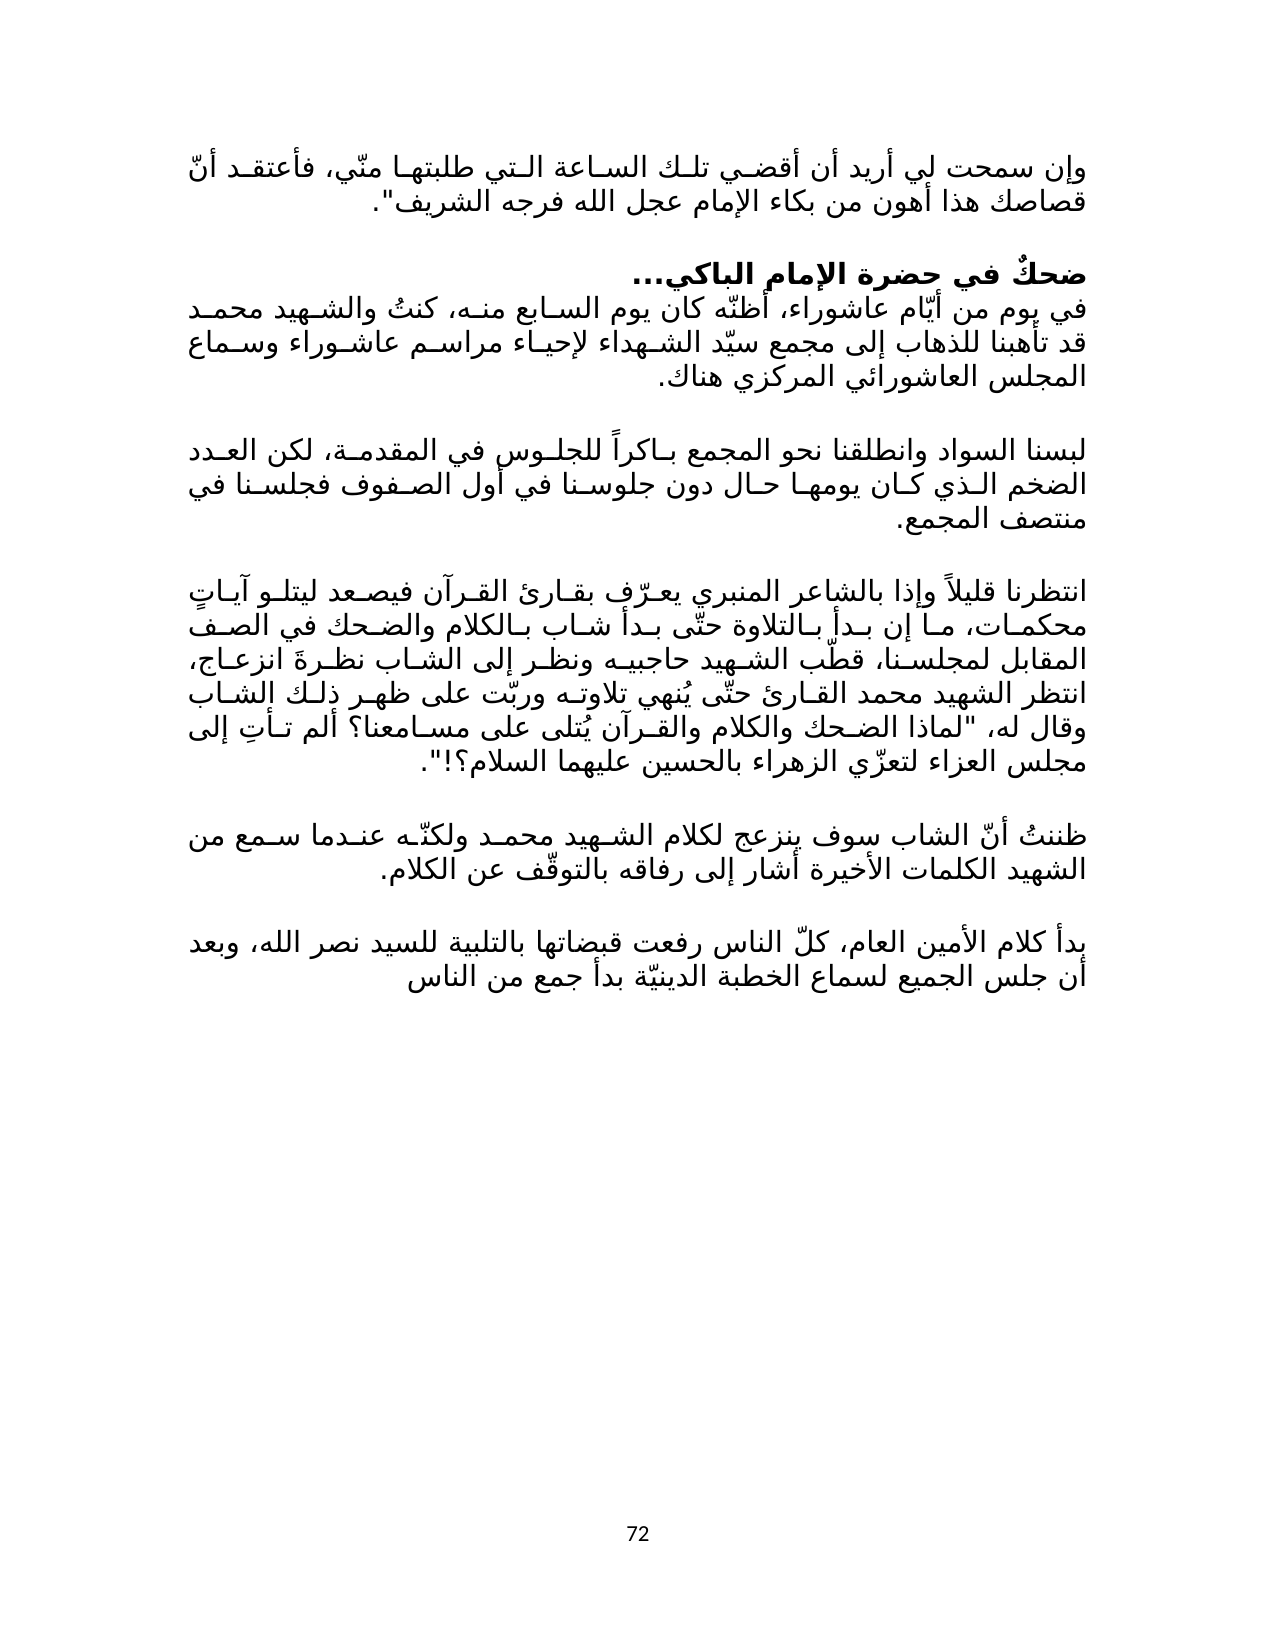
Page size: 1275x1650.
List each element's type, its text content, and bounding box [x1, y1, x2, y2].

text ظننتُ أنّ الشاب سوف ينزعج لكلام الشهيد محمد ولكنّه عندما سمع من الشهيد الكلمات الأخيرة أشار إلى رفاقه بالتوقّف عن الكلام. [187, 818, 1087, 886]
text في يوم من أيّام عاشوراء، أظنّه كان يوم السابع منه، كنتُ والشهيد محمد قد تأهبنا للذهاب إلى مجمع سيّد الشهداء لإحياء مراسم عاشوراء وسماع المجلس العاشورائي المركزي هناك. [187, 292, 1087, 393]
text ضحكٌ في حضرة الإمام الباكي... [187, 258, 1087, 292]
text وإن سمحت لي أريد أن أقضي تلك الساعة التي طلبتها منّي، فأعتقد أنّ قصاصك هذا أهون من بكاء الإمام عجل الله فرجه الشريف". [187, 150, 1087, 218]
text لبسنا السواد وانطلقنا نحو المجمع باكراً للجلوس في المقدمة، لكن العدد الضخم الذي كان يومها حال دون جلوسنا في أول الصفوف فجلسنا في منتصف المجمع. [187, 433, 1087, 535]
text انتظرنا قليلاً وإذا بالشاعر المنبري يعرّف بقارئ القرآن فيصعد ليتلو آياتٍ محكمات، ما إن بدأ بالتلاوة حتّى بدأ شاب بالكلام والضحك في الصف المقابل لمجلسنا، قطّب الشهيد حاجبيه ونظر إلى الشاب نظرةَ انزعاج، انتظر الشهيد محمد القارئ حتّى يُنهي تلاوته وربّت على ظهر ذلك الشاب وقال له، "لماذا الضحك والكلام والقرآن يُتلى على مسامعنا؟ ألم تأتِ إلى مجلس العزاء لتعزّي الزهراء بالحسين عليهما السلام؟!". [187, 575, 1087, 778]
text بدأ كلام الأمين العام، كلّ الناس رفعت قبضاتها بالتلبية للسيد نصر الله، وبعد أن جلس الجميع لسماع الخطبة الدينيّة بدأ جمع من الناس [187, 926, 1087, 994]
